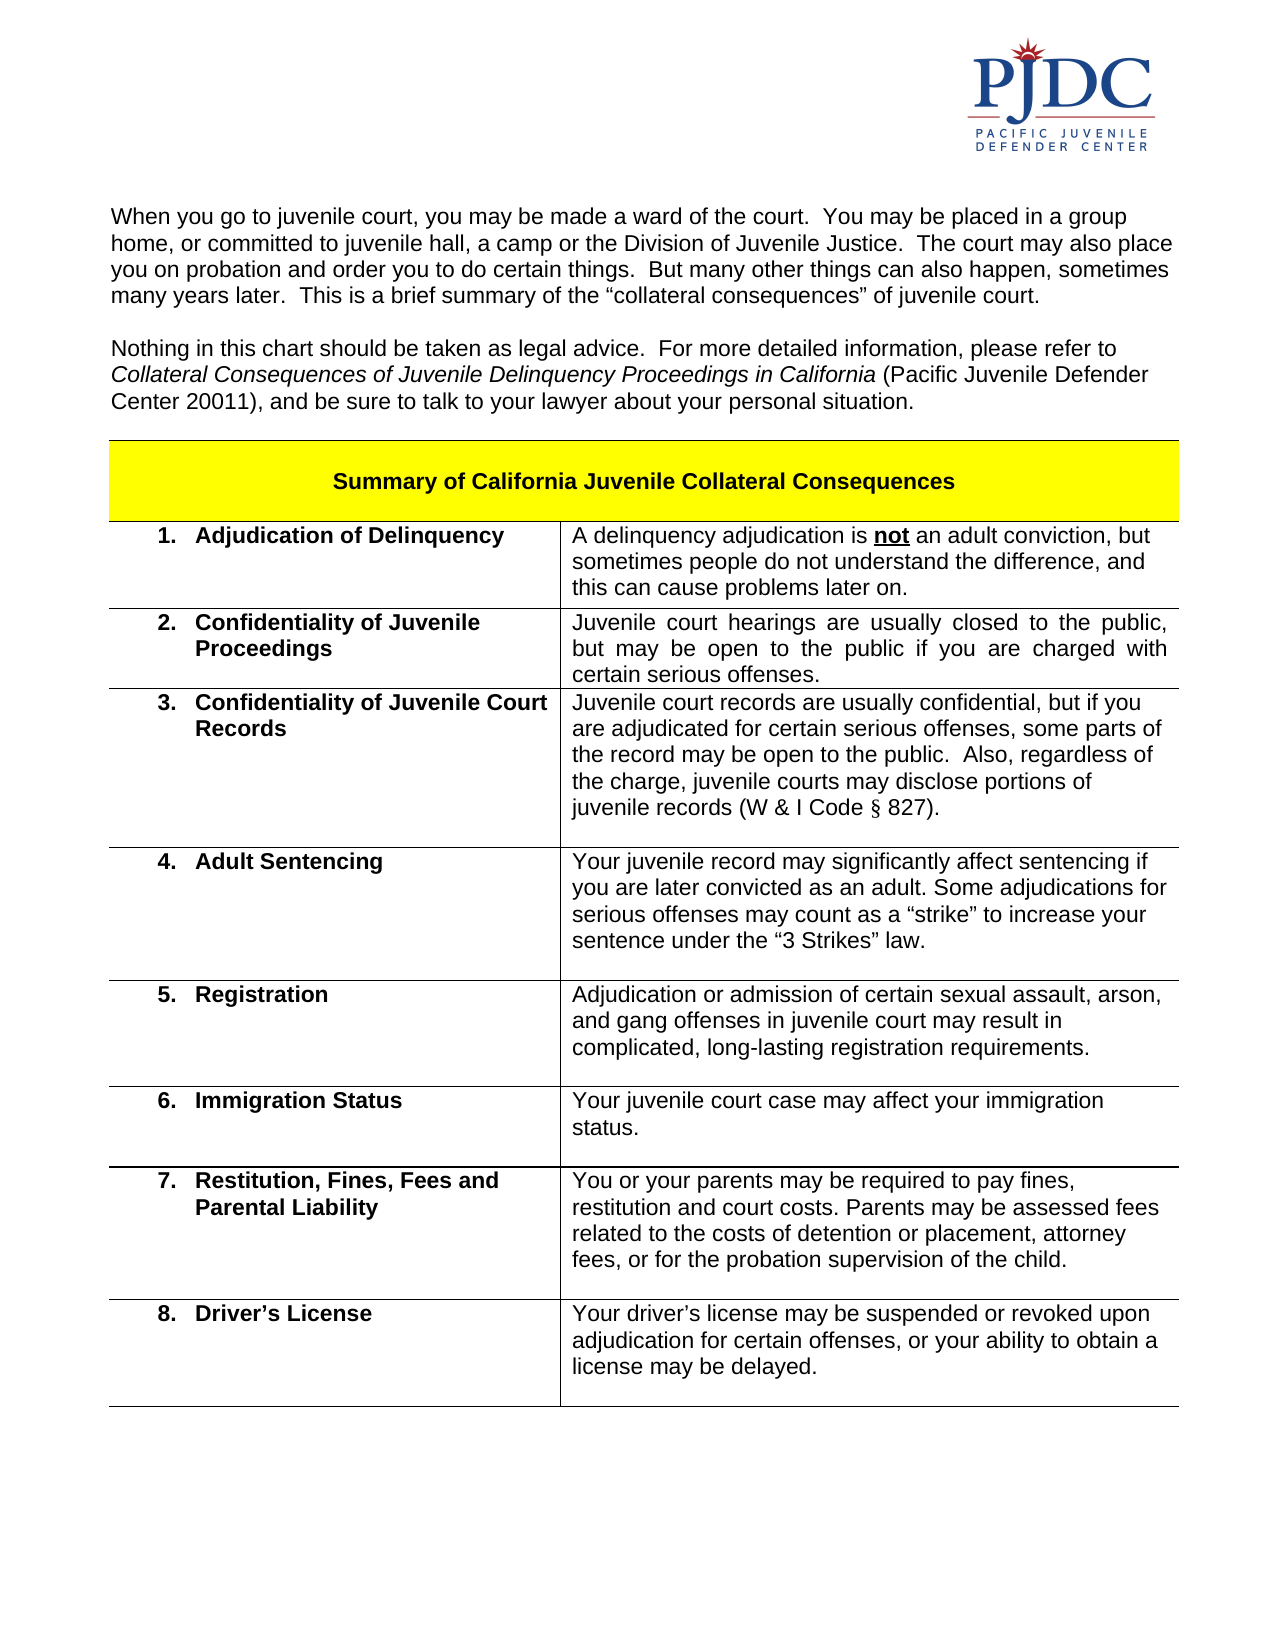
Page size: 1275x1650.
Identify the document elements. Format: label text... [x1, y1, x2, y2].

table_cell Confidentiality of Juvenile Proceedings [109, 609, 560, 688]
table_cell Your driver’s license may be suspended or revoked upon adjudication for certain offenses, or your ability to obtain a license may be delayed. [561, 1300, 1179, 1406]
table_cell Your juvenile record may significantly affect sentencing if you are later convicted as an adult. Some adjudications for serious offenses may count as a “strike” to increase your sentence under the “3 Strikes” law. [561, 848, 1179, 980]
table_cell Adjudication or admission of certain sexual assault, arson, and gang offenses in juvenile court may result in complicated, long-lasting registration requirements. [561, 981, 1179, 1086]
table_cell A delinquency adjudication is not an adult conviction, but sometimes people do not understand the difference, and this can cause problems later on. [561, 522, 1179, 608]
table_cell Confidentiality of Juvenile Court Records [109, 689, 560, 847]
table_cell Restitution, Fines, Fees and Parental Liability [109, 1168, 560, 1299]
table_cell Adjudication of Delinquency [109, 522, 560, 608]
table_cell Driver’s License [109, 1300, 560, 1406]
text Nothing in this chart should be taken as legal advice. For more detailed information, please refer to Collateral Consequences of Juvenile Delinquency Proceedings in California (Pacific Juvenile Defender Center 20011), and be sure to talk to your lawyer about your personal situation. [111, 335, 1155, 414]
table_cell Adult Sentencing [109, 848, 560, 980]
picture [967, 37, 1155, 151]
table_cell Your juvenile court case may affect your immigration status. [561, 1087, 1179, 1166]
text When you go to juvenile court, you may be made a ward of the court. You may be placed in a group home, or committed to juvenile hall, a camp or the Division of Juvenile Justice. The court may also place you on probation and order you to do certain things. But many other things can also happen, sometimes many years later. This is a brief summary of the “collateral consequences” of juvenile court. [111, 203, 1179, 309]
table_cell You or your parents may be required to pay fines, restitution and court costs. Parents may be assessed fees related to the costs of detention or placement, attorney fees, or for the probation supervision of the child. [561, 1168, 1179, 1299]
table_header Summary of California Juvenile Collateral Consequences [109, 441, 1179, 521]
table_cell Juvenile court records are usually confidential, but if you are adjudicated for certain serious offenses, some parts of the record may be open to the public. Also, regardless of the charge, juvenile courts may disclose portions of juvenile records (W & I Code § 827). [561, 689, 1179, 847]
table_cell Registration [109, 981, 560, 1086]
table_cell Juvenile court hearings are usually closed to the public, but may be open to the public if you are charged with certain serious offenses. [561, 609, 1179, 688]
table_cell Immigration Status [109, 1087, 560, 1166]
